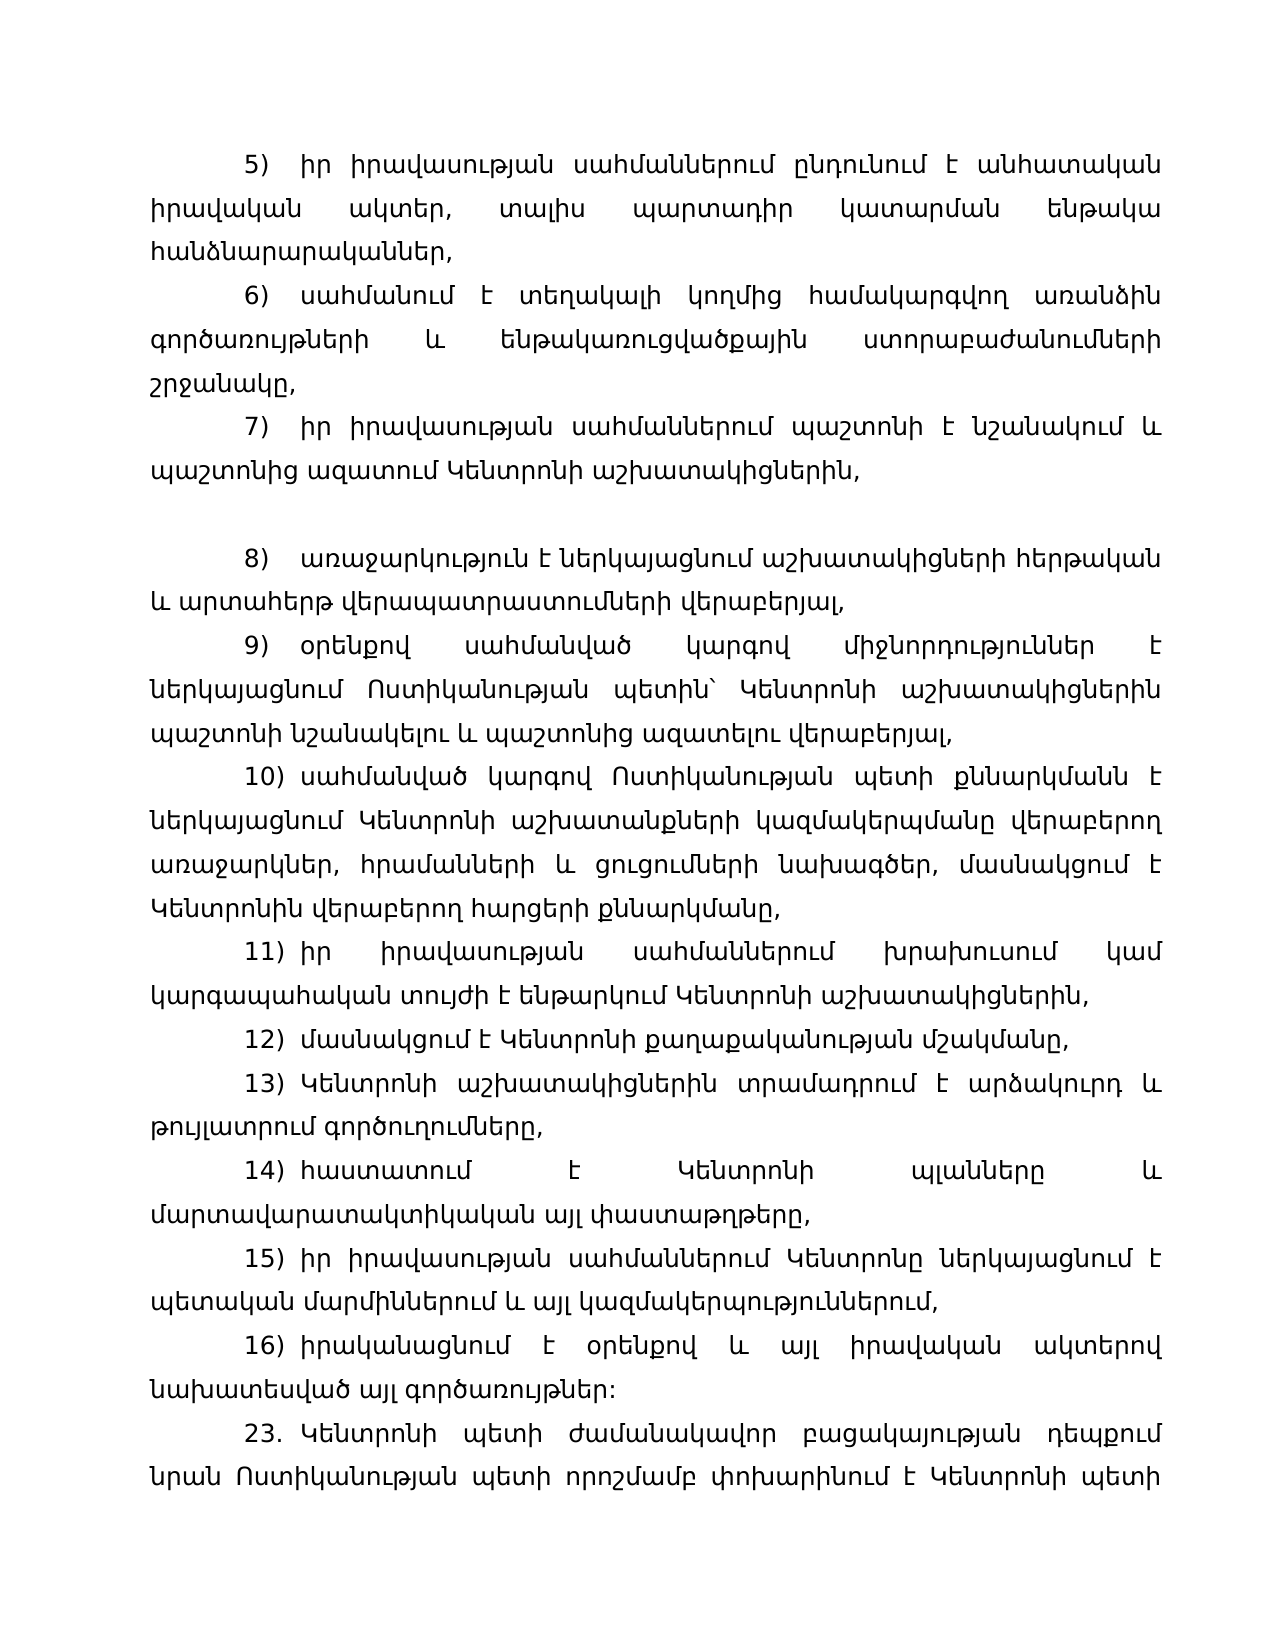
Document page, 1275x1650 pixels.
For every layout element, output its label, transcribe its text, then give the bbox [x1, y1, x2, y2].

list իր իրավասության սահմաններում Կենտրոնը ներկայացնում է պետական մարմիններում և այլ կազմակերպություններում, [150, 1244, 1162, 1317]
list իրականացնում է օրենքով և այլ իրավական ակտերով նախատեսված այլ գործառույթներ: [150, 1331, 1162, 1404]
list առաջարկություն է ներկայացնում աշխատակիցների հերթական և արտահերթ վերապատրաստումների վերաբերյալ, [150, 544, 1162, 617]
list օրենքով սահմանված կարգով միջնորդություններ է ներկայացնում Ոստիկանության պետին՝ Կենտրոնի աշխատակիցներին պաշտոնի նշանակելու և պաշտոնից ազատելու վերաբերյալ, [150, 631, 1162, 748]
list իր իրավասության սահմաններում խրախուսում կամ կարգապահական տույժի է ենթարկում Կենտրոնի աշխատակիցներին, [150, 937, 1162, 1010]
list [150, 1419, 1162, 1492]
list սահմանված կարգով Ոստիկանության պետի քննարկմանն է ներկայացնում Կենտրոնի աշխատանքների կազմակերպմանը վերաբերող առաջարկներ, հրամանների և ցուցումների նախագծեր, մասնակցում է Կենտրոնին վերաբերող հարցերի քննարկմանը, [150, 762, 1162, 923]
list հաստատում է Կենտրոնի պլանները և մարտավարատակտիկական այլ փաստաթղթերը, [150, 1156, 1162, 1229]
list իր իրավասության սահմաններում պաշտոնի է նշանակում և պաշտոնից ազատում Կենտրոնի աշխատակիցներին, [150, 412, 1162, 485]
list իր իրավասության սահմաններում ընդունում է անհատական իրավական ակտեր, տալիս պարտադիր կատարման ենթակա հանձնարարականներ, [150, 150, 1162, 267]
list մասնակցում է Կենտրոնի քաղաքականության մշակմանը, [150, 1025, 1162, 1054]
list Կենտրոնի աշխատակիցներին տրամադրում է արձակուրդ և թույլատրում գործուղումները, [150, 1069, 1162, 1142]
list սահմանում է տեղակալի կողմից համակարգվող առանձին գործառույթների և ենթակառուցվածքային ստորաբաժանումների շրջանակը, [150, 281, 1162, 398]
